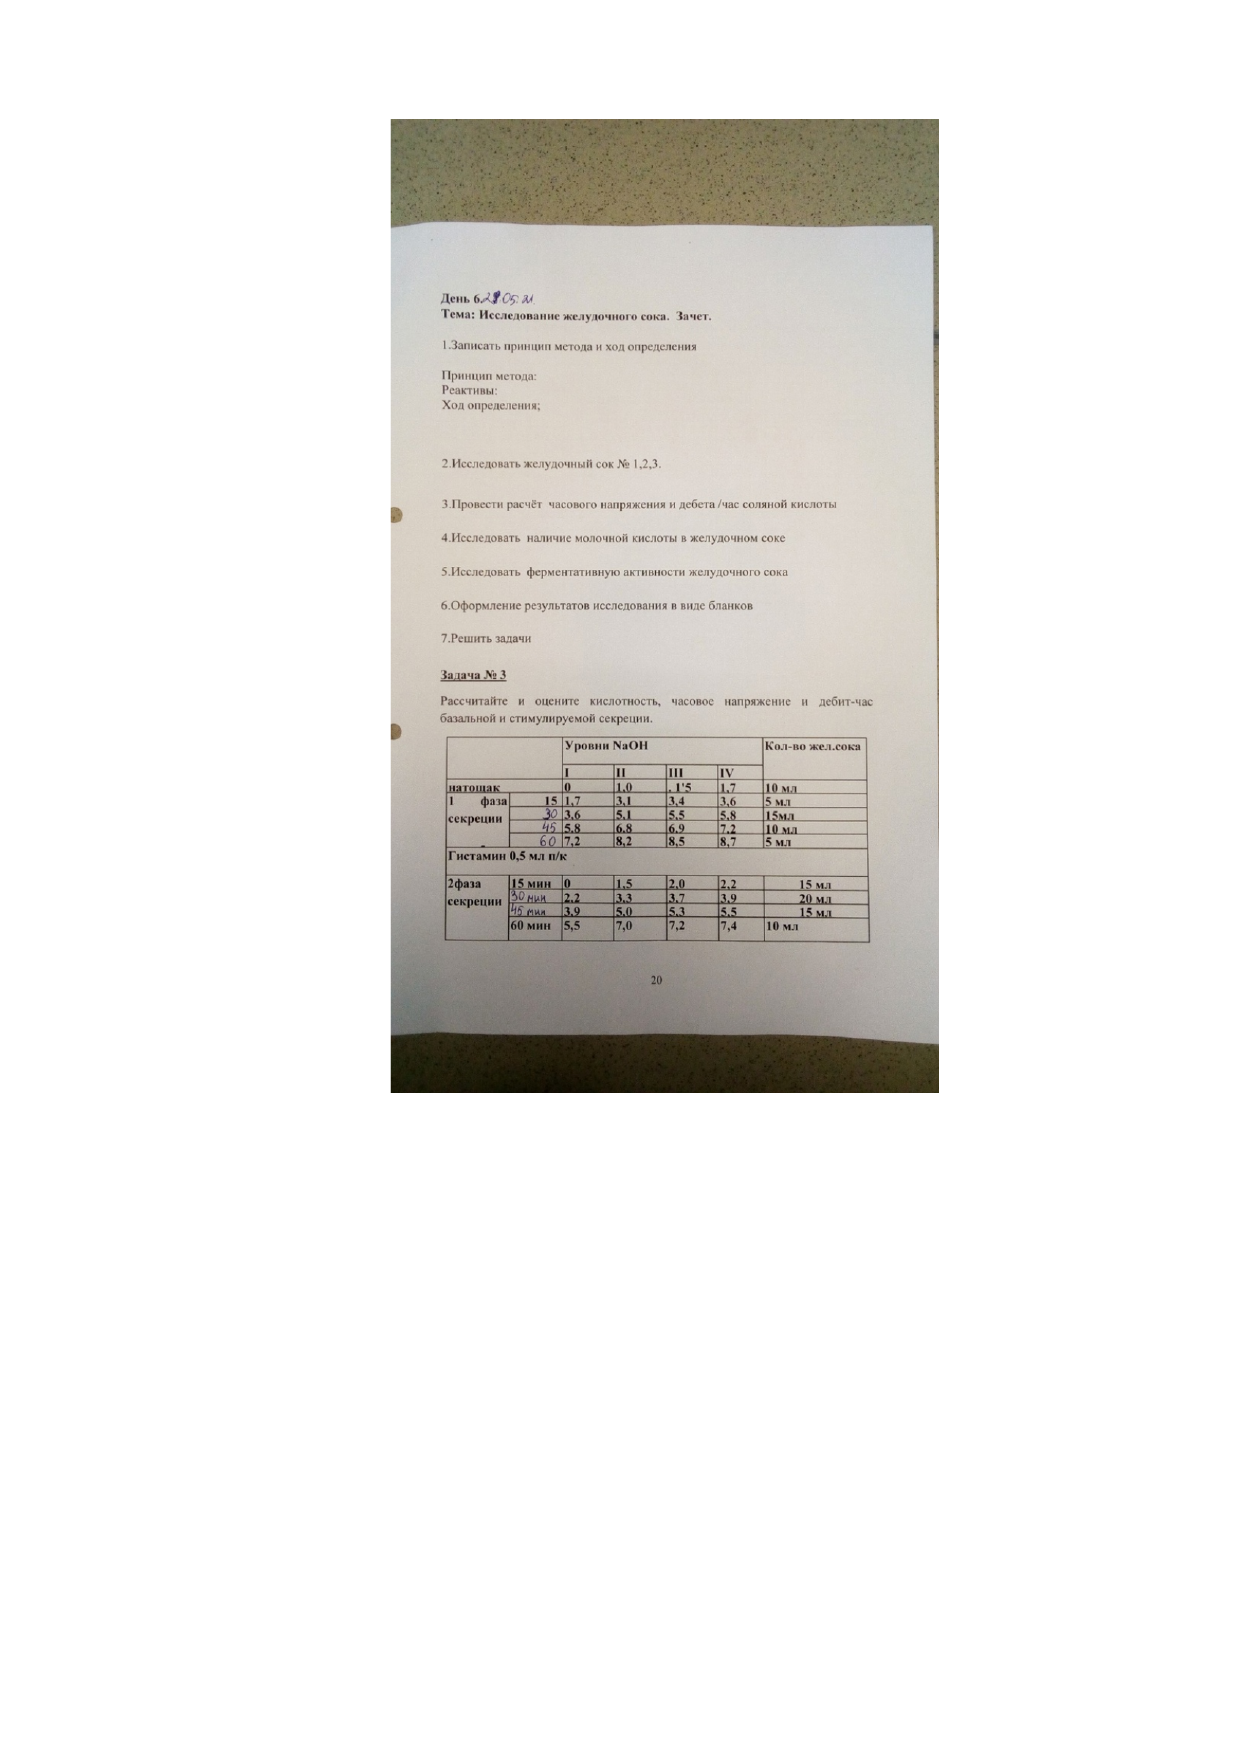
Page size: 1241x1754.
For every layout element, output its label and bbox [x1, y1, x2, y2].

picture [391, 120, 939, 1093]
